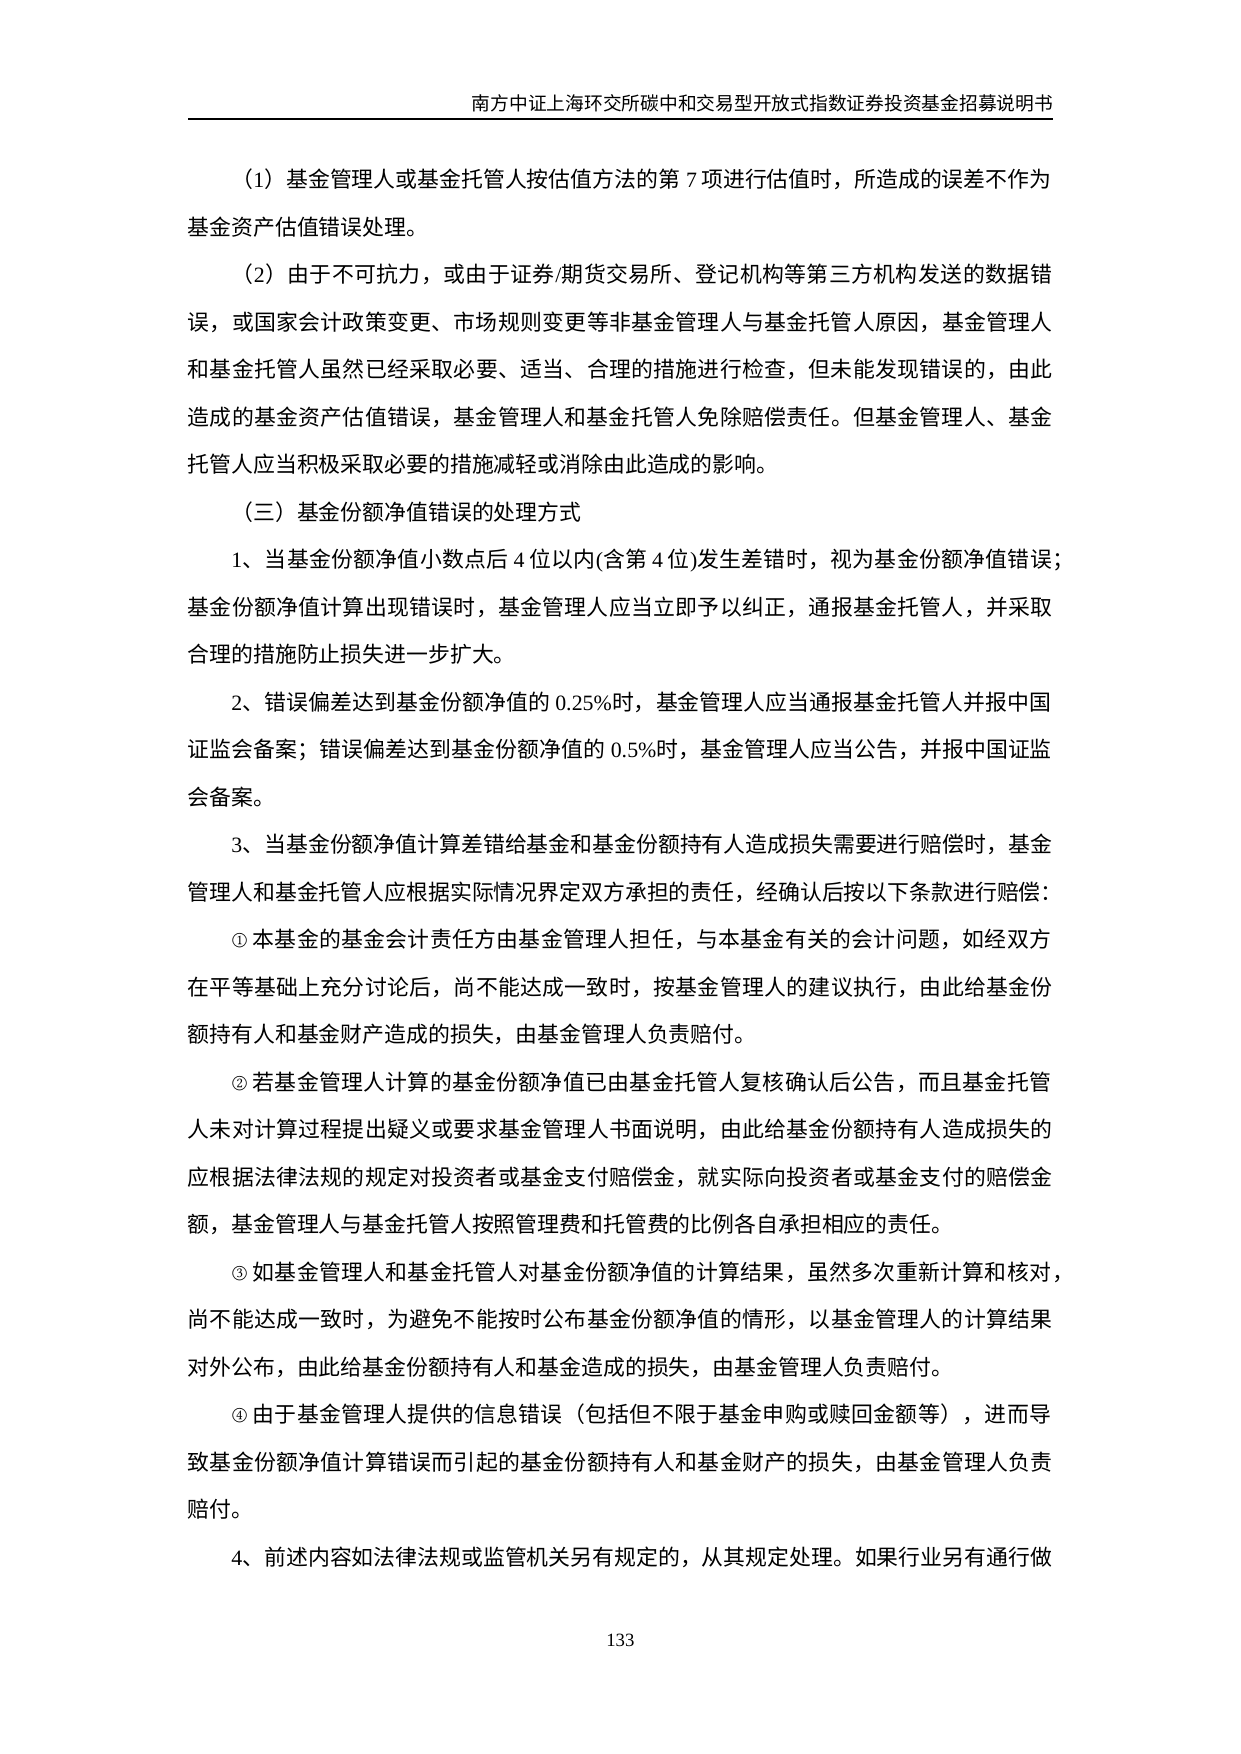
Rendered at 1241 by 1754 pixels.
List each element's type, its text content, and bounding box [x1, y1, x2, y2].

text ④由于基金管理人提供的信息错误（包括但不限于基金申购或赎回金额等），进而导致基金份额净值计算错误而引起的基金份额持有人和基金财产的损失，由基金管理人负责赔付。 [187, 1397, 1053, 1524]
text ①本基金的基金会计责任方由基金管理人担任，与本基金有关的会计问题，如经双方在平等基础上充分讨论后，尚不能达成一致时，按基金管理人的建议执行，由此给基金份额持有人和基金财产造成的损失，由基金管理人负责赔付。 [187, 922, 1053, 1049]
text 1、当基金份额净值小数点后4位以内(含第4位)发生差错时，视为基金份额净值错误；基金份额净值计算出现错误时，基金管理人应当立即予以纠正，通报基金托管人，并采取合理的措施防止损失进一步扩大。 [187, 542, 1053, 669]
text ②若基金管理人计算的基金份额净值已由基金托管人复核确认后公告，而且基金托管人未对计算过程提出疑义或要求基金管理人书面说明，由此给基金份额持有人造成损失的，应根据法律法规的规定对投资者或基金支付赔偿金，就实际向投资者或基金支付的赔偿金额，基金管理人与基金托管人按照管理费和托管费的比例各自承担相应的责任。 [187, 1064, 1053, 1239]
text （1）基金管理人或基金托管人按估值方法的第7项进行估值时，所造成的误差不作为基金资产估值错误处理。 [187, 162, 1053, 241]
text （三）基金份额净值错误的处理方式 [187, 494, 1053, 526]
text ③如基金管理人和基金托管人对基金份额净值的计算结果，虽然多次重新计算和核对，尚不能达成一致时，为避免不能按时公布基金份额净值的情形，以基金管理人的计算结果对外公布，由此给基金份额持有人和基金造成的损失，由基金管理人负责赔付。 [187, 1254, 1053, 1381]
text 2、错误偏差达到基金份额净值的0.25%时，基金管理人应当通报基金托管人并报中国证监会备案；错误偏差达到基金份额净值的0.5%时，基金管理人应当公告，并报中国证监会备案。 [187, 684, 1053, 811]
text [187, 1539, 1053, 1571]
text 3、当基金份额净值计算差错给基金和基金份额持有人造成损失需要进行赔偿时，基金管理人和基金托管人应根据实际情况界定双方承担的责任，经确认后按以下条款进行赔偿： [187, 827, 1053, 906]
text （2）由于不可抗力，或由于证券/期货交易所、登记机构等第三方机构发送的数据错误，或国家会计政策变更、市场规则变更等非基金管理人与基金托管人原因，基金管理人和基金托管人虽然已经采取必要、适当、合理的措施进行检查，但未能发现错误的，由此造成的基金资产估值错误，基金管理人和基金托管人免除赔偿责任。但基金管理人、基金托管人应当积极采取必要的措施减轻或消除由此造成的影响。 [187, 257, 1053, 479]
